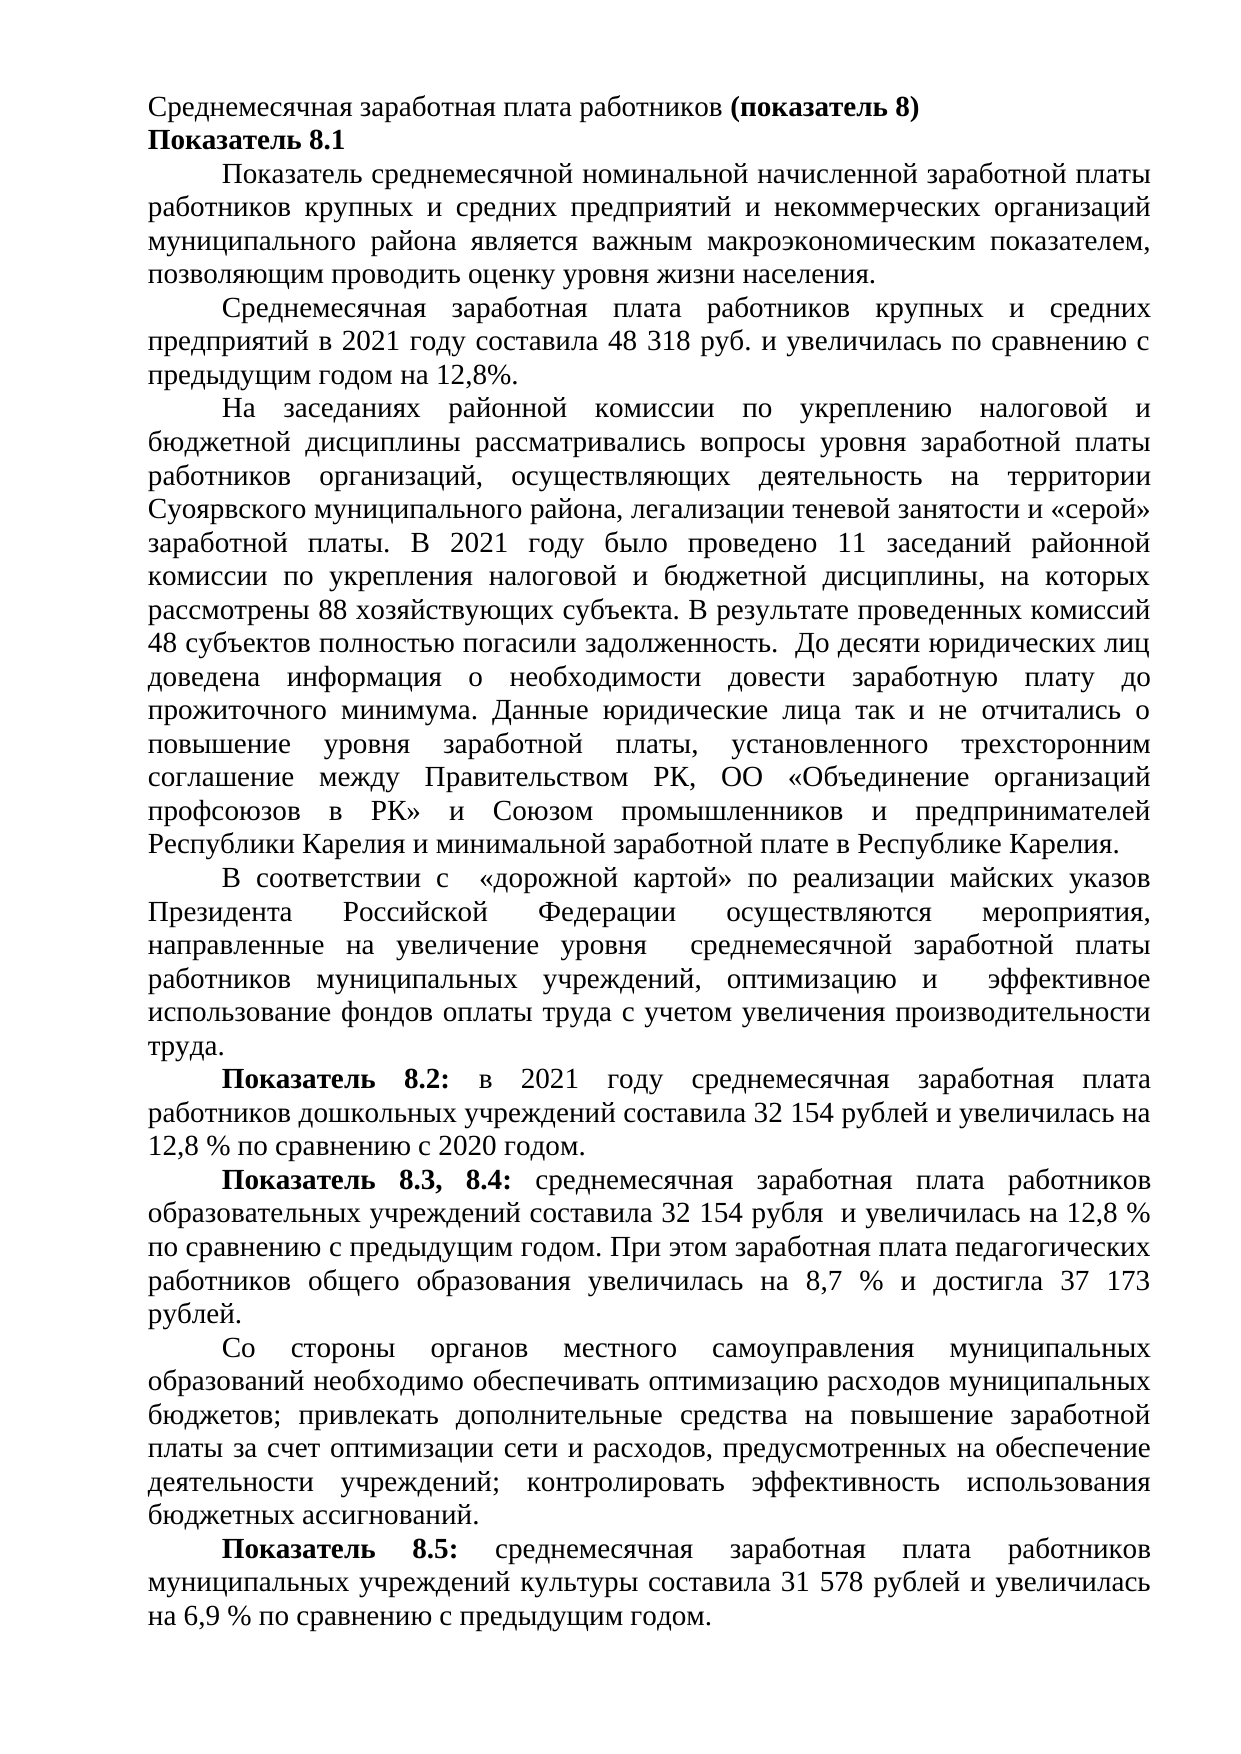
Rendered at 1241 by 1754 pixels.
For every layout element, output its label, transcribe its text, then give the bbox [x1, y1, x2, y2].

text Со стороны органов местного самоуправления муниципальных образований необходимо обеспечивать оптимизацию расходов муниципальных бюджетов; привлекать дополнительные средства на повышение заработной платы за счет оптимизации сети и расходов, предусмотренных на обеспечение деятельности учреждений; контролировать эффективность использования бюджетных ассигнований. [148, 1330, 1152, 1531]
text Среднемесячная заработная плата работников крупных и средних предприятий в 2021 году составила 48 318 руб. и увеличилась по сравнению с предыдущим годом на 12,8%. [148, 290, 1152, 391]
text Показатель 8.1 [148, 122, 1152, 156]
text Показатель 8.2: в 2021 году среднемесячная заработная плата работников дошкольных учреждений составила 32 154 рублей и увеличилась на 12,8 % по сравнению с 2020 годом. [148, 1061, 1152, 1162]
text В соответствии с «дорожной картой» по реализации майских указов Президента Российской Федерации осуществляются мероприятия, направленные на увеличение уровня среднемесячной заработной платы работников муниципальных учреждений, оптимизацию и эффективное использование фондов оплаты труда с учетом увеличения производительности труда. [148, 860, 1152, 1061]
text Показатель среднемесячной номинальной начисленной заработной платы работников крупных и средних предприятий и некоммерческих организаций муниципального района является важным макроэкономическим показателем, позволяющим проводить оценку уровня жизни населения. [148, 156, 1152, 290]
text На заседаниях районной комиссии по укреплению налоговой и бюджетной дисциплины рассматривались вопросы уровня заработной платы работников организаций, осуществляющих деятельность на территории Суоярвского муниципального района, легализации теневой занятости и «серой» заработной платы. В 2021 году было проведено 11 заседаний районной комиссии по укрепления налоговой и бюджетной дисциплины, на которых рассмотрены 88 хозяйствующих субъекта. В результате проведенных комиссий 48 субъектов полностью погасили задолженность. До десяти юридических лиц доведена информация о необходимости довести заработную плату до прожиточного минимума. Данные юридические лица так и не отчитались о повышение уровня заработной платы, установленного трехсторонним соглашение между Правительством РК, ОО «Объединение организаций профсоюзов в РК» и Союзом промышленников и предпринимателей Республики Карелия и минимальной заработной плате в Республике Карелия. [148, 391, 1152, 860]
text Среднемесячная заработная плата работников (показатель 8) [148, 89, 1152, 122]
text Показатель 8.3, 8.4: среднемесячная заработная плата работников образовательных учреждений составила 32 154 рубля и увеличилась на 12,8 % по сравнению с предыдущим годом. При этом заработная плата педагогических работников общего образования увеличилась на 8,7 % и достигла 37 173 рублей. [148, 1162, 1152, 1330]
text Показатель 8.5: среднемесячная заработная плата работников муниципальных учреждений культуры составила 31 578 рублей и увеличилась на 6,9 % по сравнению с предыдущим годом. [148, 1531, 1152, 1632]
